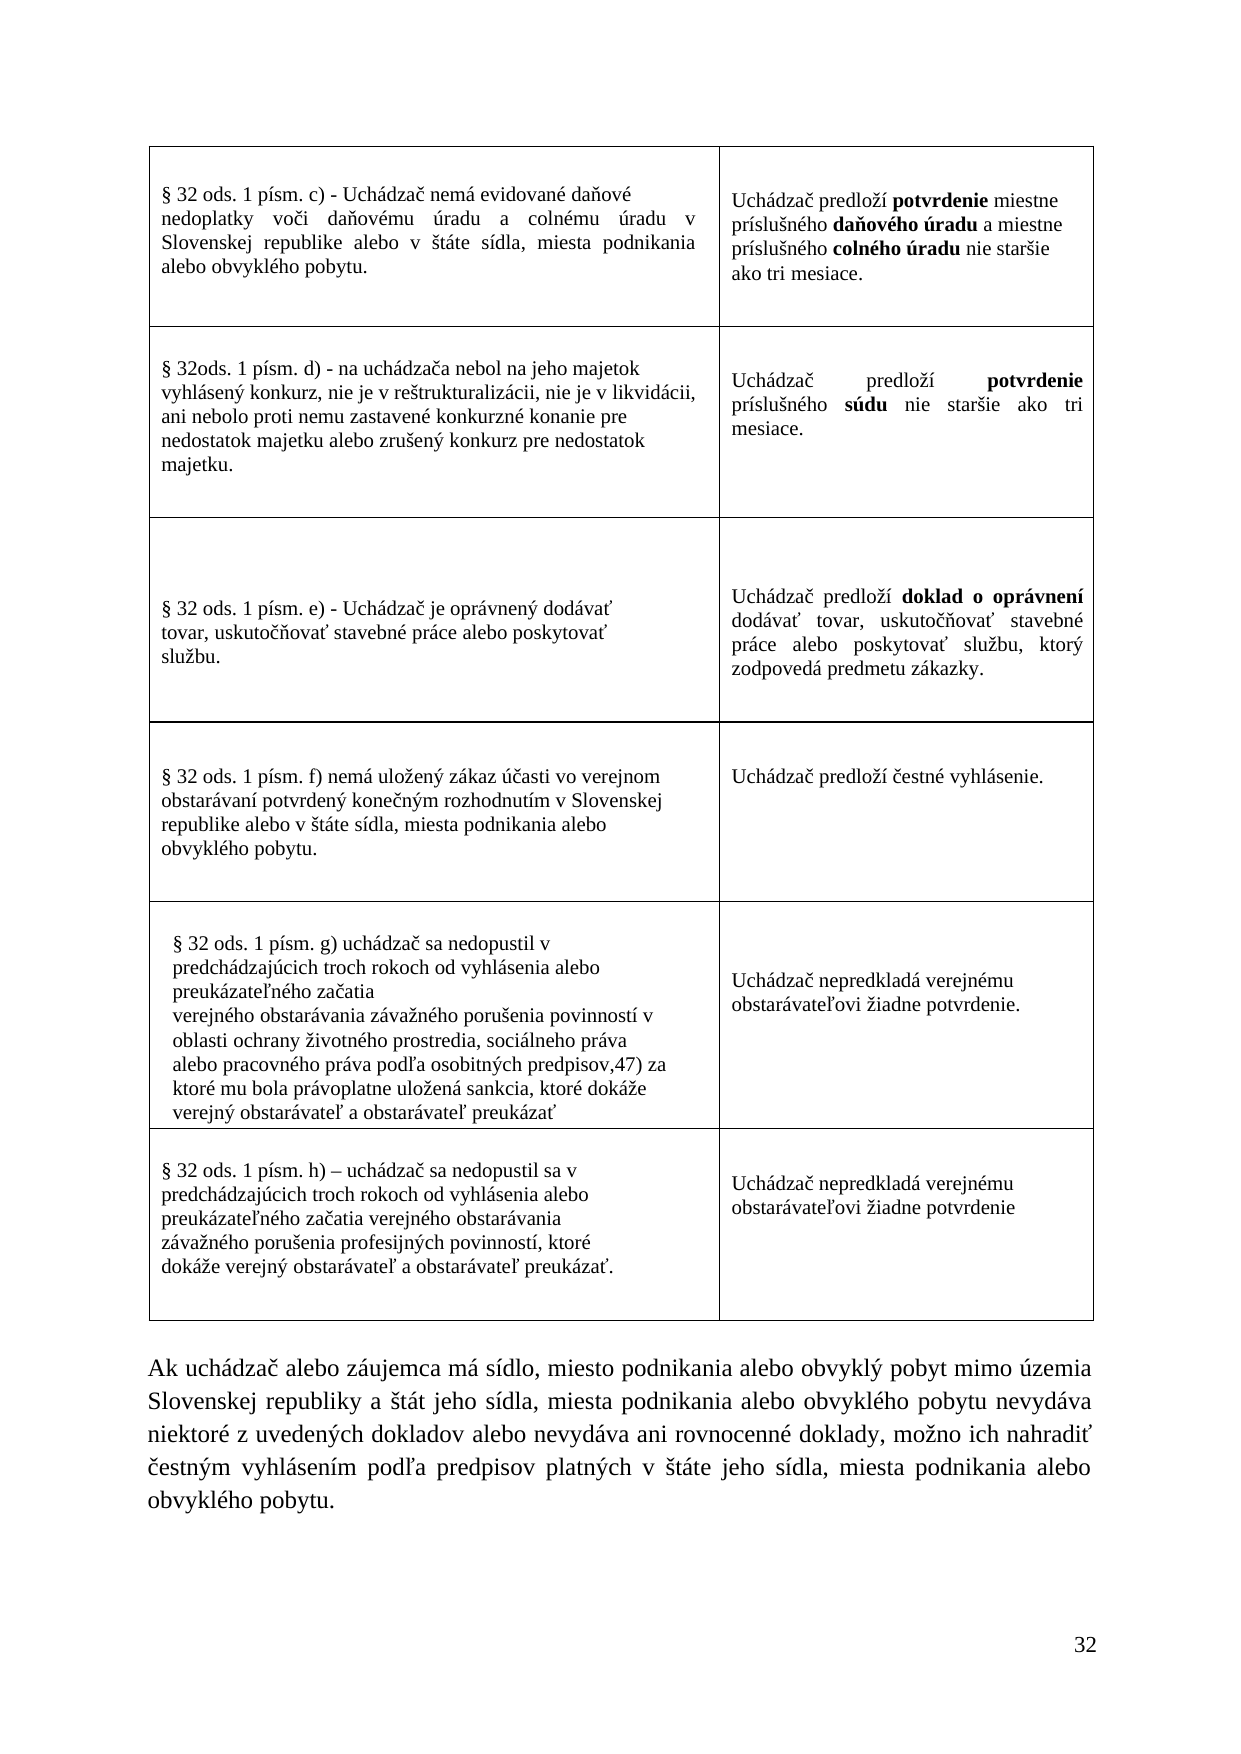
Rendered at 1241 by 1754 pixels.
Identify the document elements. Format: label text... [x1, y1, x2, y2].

table_header Uchádzač predloží potvrdenie miestne príslušného daňového úradu a miestne príslušného colného úradu nie staršie ako tri mesiace. [720, 147, 1093, 326]
table_cell Uchádzač nepredkladá verejnému obstarávateľovi žiadne potvrdenie. [720, 902, 1093, 1128]
table_cell Uchádzač predloží potvrdenie príslušného súdu nie staršie ako tri mesiace. [720, 327, 1093, 517]
table_cell § 32 ods. 1 písm. f) nemá uložený zákaz účasti vo verejnom obstarávaní potvrdený konečným rozhodnutím v Slovenskej republike alebo v štáte sídla, miesta podnikania alebo obvyklého pobytu. [150, 723, 719, 901]
table_cell § 32 ods. 1 písm. e) - Uchádzač je oprávnený dodávať tovar, uskutočňovať stavebné práce alebo poskytovať službu. [150, 518, 719, 721]
table_cell Uchádzač predloží doklad o oprávnení dodávať tovar, uskutočňovať stavebné práce alebo poskytovať službu, ktorý zodpovedá predmetu zákazky. [720, 518, 1093, 721]
table_cell § 32 ods. 1 písm. h) – uchádzač sa nedopustil sa v predchádzajúcich troch rokoch od vyhlásenia alebo preukázateľného začatia verejného obstarávania závažného porušenia profesijných povinností, ktoré dokáže verejný obstarávateľ a obstarávateľ preukázať. [150, 1129, 719, 1319]
table_cell § 32ods. 1 písm. d) - na uchádzača nebol na jeho majetok vyhlásený konkurz, nie je v reštrukturalizácii, nie je v likvidácii, ani nebolo proti nemu zastavené konkurzné konanie pre nedostatok majetku alebo zrušený konkurz pre nedostatok majetku. [150, 327, 719, 517]
table_header § 32 ods. 1 písm. c) - Uchádzač nemá evidované daňové nedoplatky voči daňovému úradu a colnému úradu v Slovenskej republike alebo v štáte sídla, miesta podnikania alebo obvyklého pobytu. [150, 147, 719, 326]
table_cell Uchádzač predloží čestné vyhlásenie. [720, 723, 1093, 901]
table_cell § 32 ods. 1 písm. g) uchádzač sa nedopustil v predchádzajúcich troch rokoch od vyhlásenia alebo preukázateľného začatia verejného obstarávania závažného porušenia povinností v oblasti ochrany životného prostredia, sociálneho práva alebo pracovného práva podľa osobitných predpisov,47) za ktoré mu bola právoplatne uložená sankcia, ktoré dokáže verejný obstarávateľ a obstarávateľ preukázať [150, 902, 719, 1128]
text Ak uchádzač alebo záujemca má sídlo, miesto podnikania alebo obvyklý pobyt mimo územia Slovenskej republiky a štát jeho sídla, miesta podnikania alebo obvyklého pobytu nevydáva niektoré z uvedených dokladov alebo nevydáva ani rovnocenné doklady, možno ich nahradiť čestným vyhlásením podľa predpisov platných v štáte jeho sídla, miesta podnikania alebo obvyklého pobytu. [147, 1353, 1092, 1514]
table_cell Uchádzač nepredkladá verejnému obstarávateľovi žiadne potvrdenie [720, 1129, 1093, 1319]
